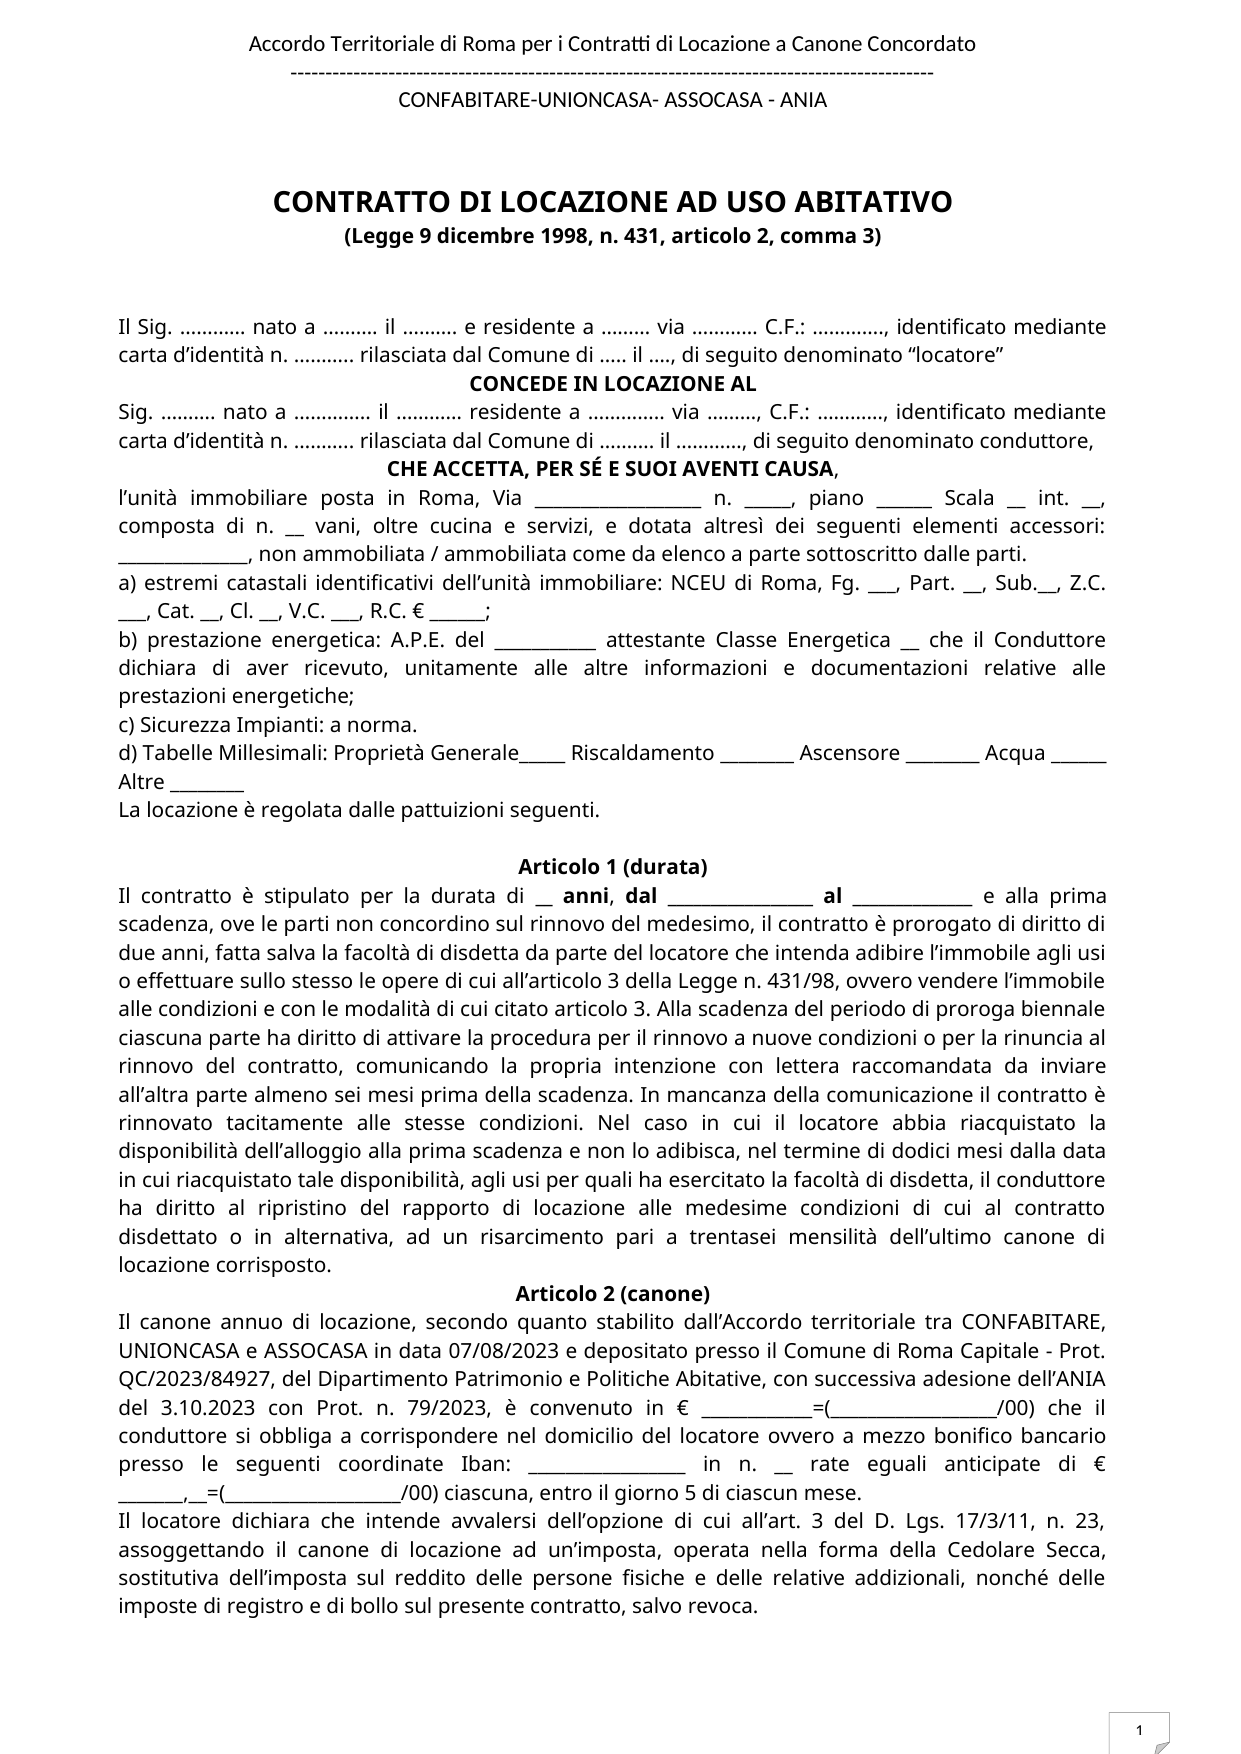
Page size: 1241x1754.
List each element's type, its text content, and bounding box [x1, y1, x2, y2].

text a) estremi catastali identificativi dell’unità immobiliare: NCEU di Roma, Fg. ___, Part. __, Sub.__, Z.C. ___, Cat. __, Cl. __, V.C. ___, R.C. € ______; [118, 568, 1107, 625]
text c) Sicurezza Impianti: a norma. [118, 710, 1107, 738]
text Il Sig. ………… nato a ………. il ………. e residente a ……… via ………… C.F.: …………., identificato mediante carta d’identità n. ……….. rilasciata dal Comune di ….. il …., di seguito denominato “locatore” [118, 312, 1107, 369]
text CHE ACCETTA, PER SÉ E SUOI AVENTI CAUSA, [118, 454, 1107, 483]
text Il locatore dichiara che intende avvalersi dell’opzione di cui all’art. 3 del D. Lgs. 17/3/11, n. 23, assoggettando il canone di locazione ad un’imposta, operata nella forma della Cedolare Secca, sostitutiva dell’imposta sul reddito delle persone fisiche e delle relative addizionali, nonché delle imposte di registro e di bollo sul presente contratto, salvo revoca. [118, 1506, 1107, 1620]
text CONCEDE IN LOCAZIONE AL [118, 369, 1107, 397]
text Il contratto è stipulato per la durata di __ anni, dal _________________ al ______________ e alla prima scadenza, ove le parti non concordino sul rinnovo del medesimo, il contratto è prorogato di diritto di due anni, fatta salva la facoltà di disdetta da parte del locatore che intenda adibire l’immobile agli usi o effettuare sullo stesso le opere di cui all’articolo 3 della Legge n. 431/98, ovvero vendere l’immobile alle condizioni e con le modalità di cui citato articolo 3. Alla scadenza del periodo di proroga biennale ciascuna parte ha diritto di attivare la procedura per il rinnovo a nuove condizioni o per la rinuncia al rinnovo del contratto, comunicando la propria intenzione con lettera raccomandata da inviare all’altra parte almeno sei mesi prima della scadenza. In mancanza della comunicazione il contratto è rinnovato tacitamente alle stesse condizioni. Nel caso in cui il locatore abbia riacquistato la disponibilità dell’alloggio alla prima scadenza e non lo adibisca, nel termine di dodici mesi dalla data in cui riacquistato tale disponibilità, agli usi per quali ha esercitato la facoltà di disdetta, il conduttore ha diritto al ripristino del rapporto di locazione alle medesime condizioni di cui al contratto disdettato o in alternativa, ad un risarcimento pari a trentasei mensilità dell’ultimo canone di locazione corrisposto. [118, 881, 1107, 1279]
text La locazione è regolata dalle pattuizioni seguenti. [118, 795, 1107, 824]
text Il canone annuo di locazione, secondo quanto stabilito dall’Accordo territoriale tra CONFABITARE, UNIONCASA e ASSOCASA in data 07/08/2023 e depositato presso il Comune di Roma Capitale - Prot. QC/2023/84927, del Dipartimento Patrimonio e Politiche Abitative, con successiva adesione dell’ANIA del 3.10.2023 con Prot. n. 79/2023, è convenuto in € ____________=(__________________/00) che il conduttore si obbliga a corrispondere nel domicilio del locatore ovvero a mezzo bonifico bancario presso le seguenti coordinate Iban: _________________ in n. __ rate eguali anticipate di € _______,__=(___________________/00) ciascuna, entro il giorno 5 di ciascun mese. [118, 1307, 1107, 1506]
text Articolo 1 (durata) [118, 852, 1107, 881]
text CONTRATTO DI LOCAZIONE AD USO ABITATIVO [118, 181, 1107, 221]
text d) Tabelle Millesimali: Proprietà Generale_____ Riscaldamento ________ Ascensore ________ Acqua ______ Altre ________ [118, 738, 1107, 795]
text b) prestazione energetica: A.P.E. del ___________ attestante Classe Energetica __ che il Conduttore dichiara di aver ricevuto, unitamente alle altre informazioni e documentazioni relative alle prestazioni energetiche; [118, 625, 1107, 710]
text (Legge 9 dicembre 1998, n. 431, articolo 2, comma 3) [118, 221, 1107, 249]
text Articolo 2 (canone) [118, 1279, 1107, 1307]
text l’unità immobiliare posta in Roma, Via __________________ n. _____, piano ______ Scala __ int. __, composta di n. __ vani, oltre cucina e servizi, e dotata altresì dei seguenti elementi accessori: ______________, non ammobiliata / ammobiliata come da elenco a parte sottoscritto dalle parti. [118, 483, 1107, 568]
text Sig. ………. nato a ………….. il ………… residente a ………….. via ………, C.F.: …………, identificato mediante carta d’identità n. ……….. rilasciata dal Comune di ………. il …………, di seguito denominato conduttore, [118, 397, 1107, 454]
